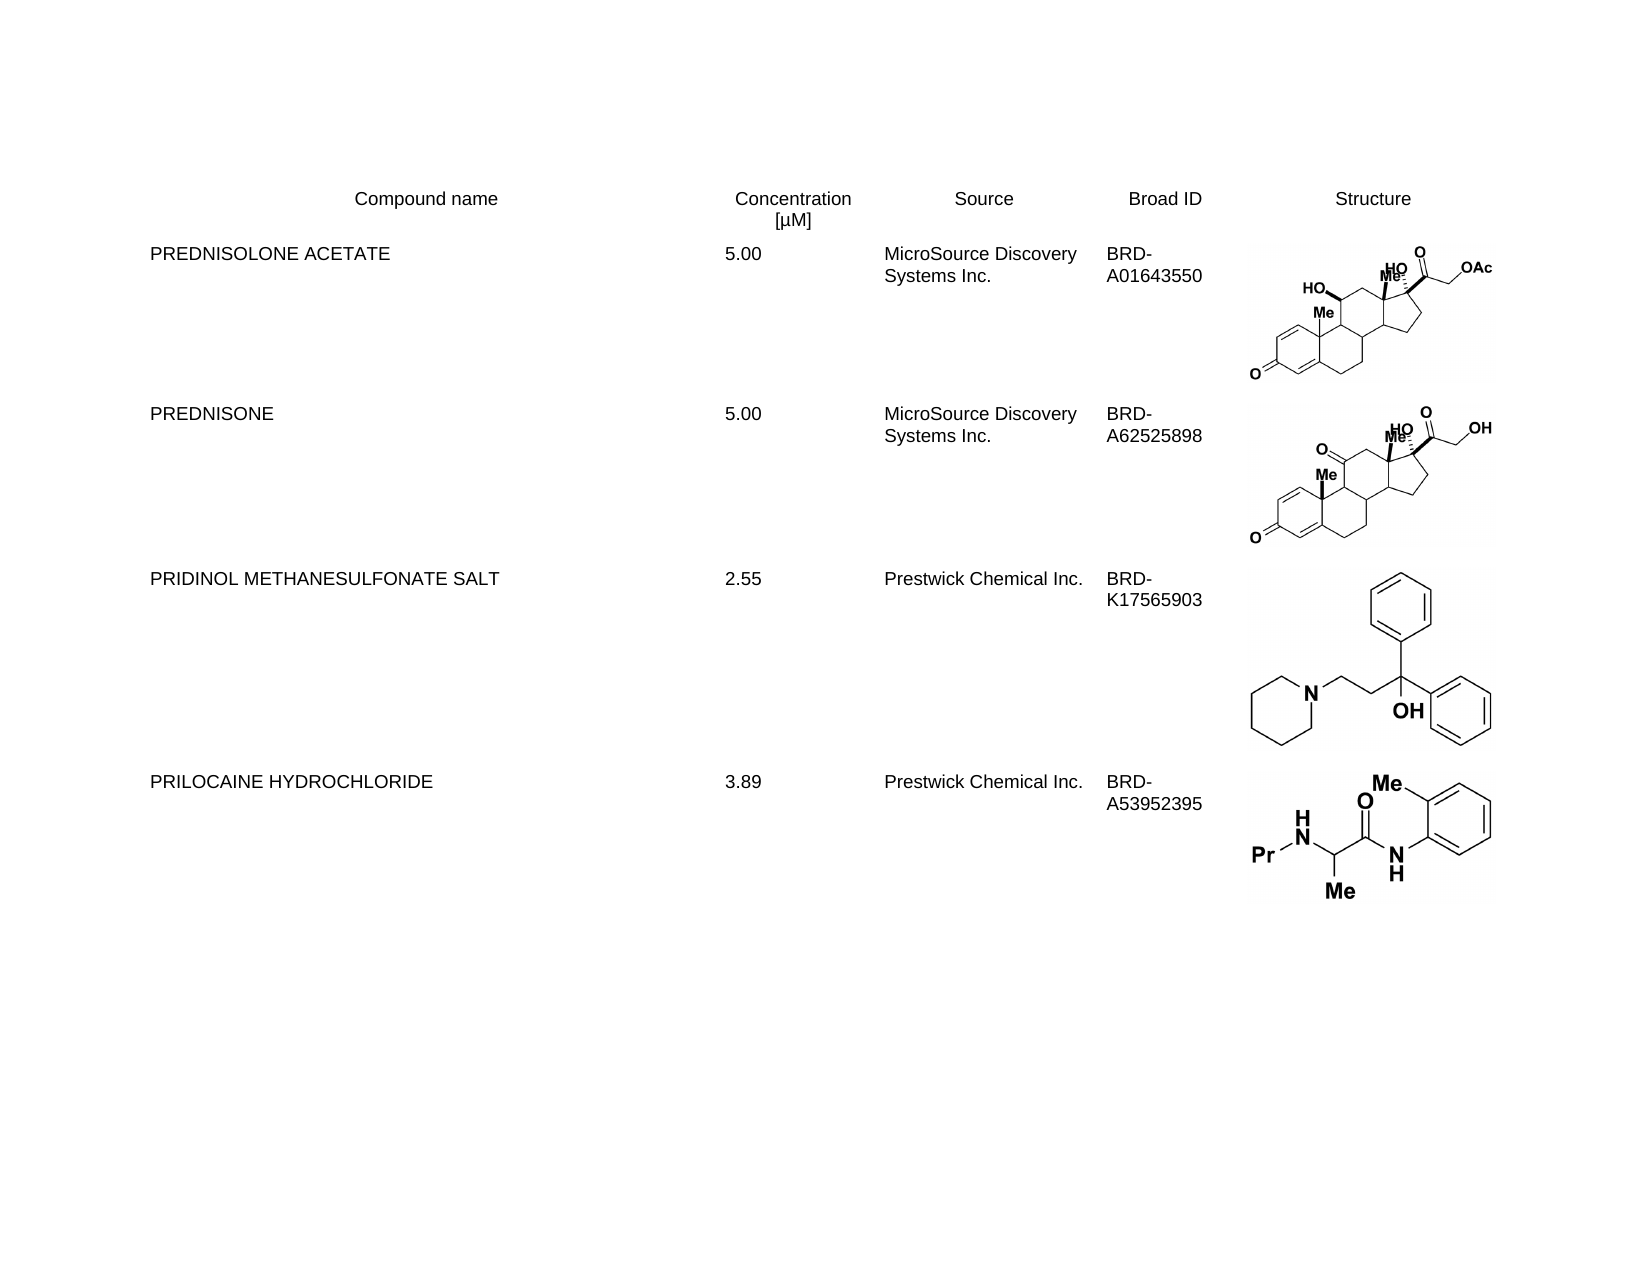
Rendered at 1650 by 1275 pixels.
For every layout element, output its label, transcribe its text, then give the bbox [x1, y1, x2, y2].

picture [1246, 243, 1496, 383]
table_header Broad ID [1095, 188, 1235, 243]
table_header Compound name [139, 188, 714, 243]
picture [1246, 771, 1496, 904]
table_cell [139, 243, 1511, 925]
table_header Structure [1235, 188, 1511, 243]
picture [1246, 403, 1496, 547]
table_header Source [873, 188, 1095, 243]
table_header Concentration [µM] [714, 188, 873, 243]
picture [1246, 567, 1496, 751]
